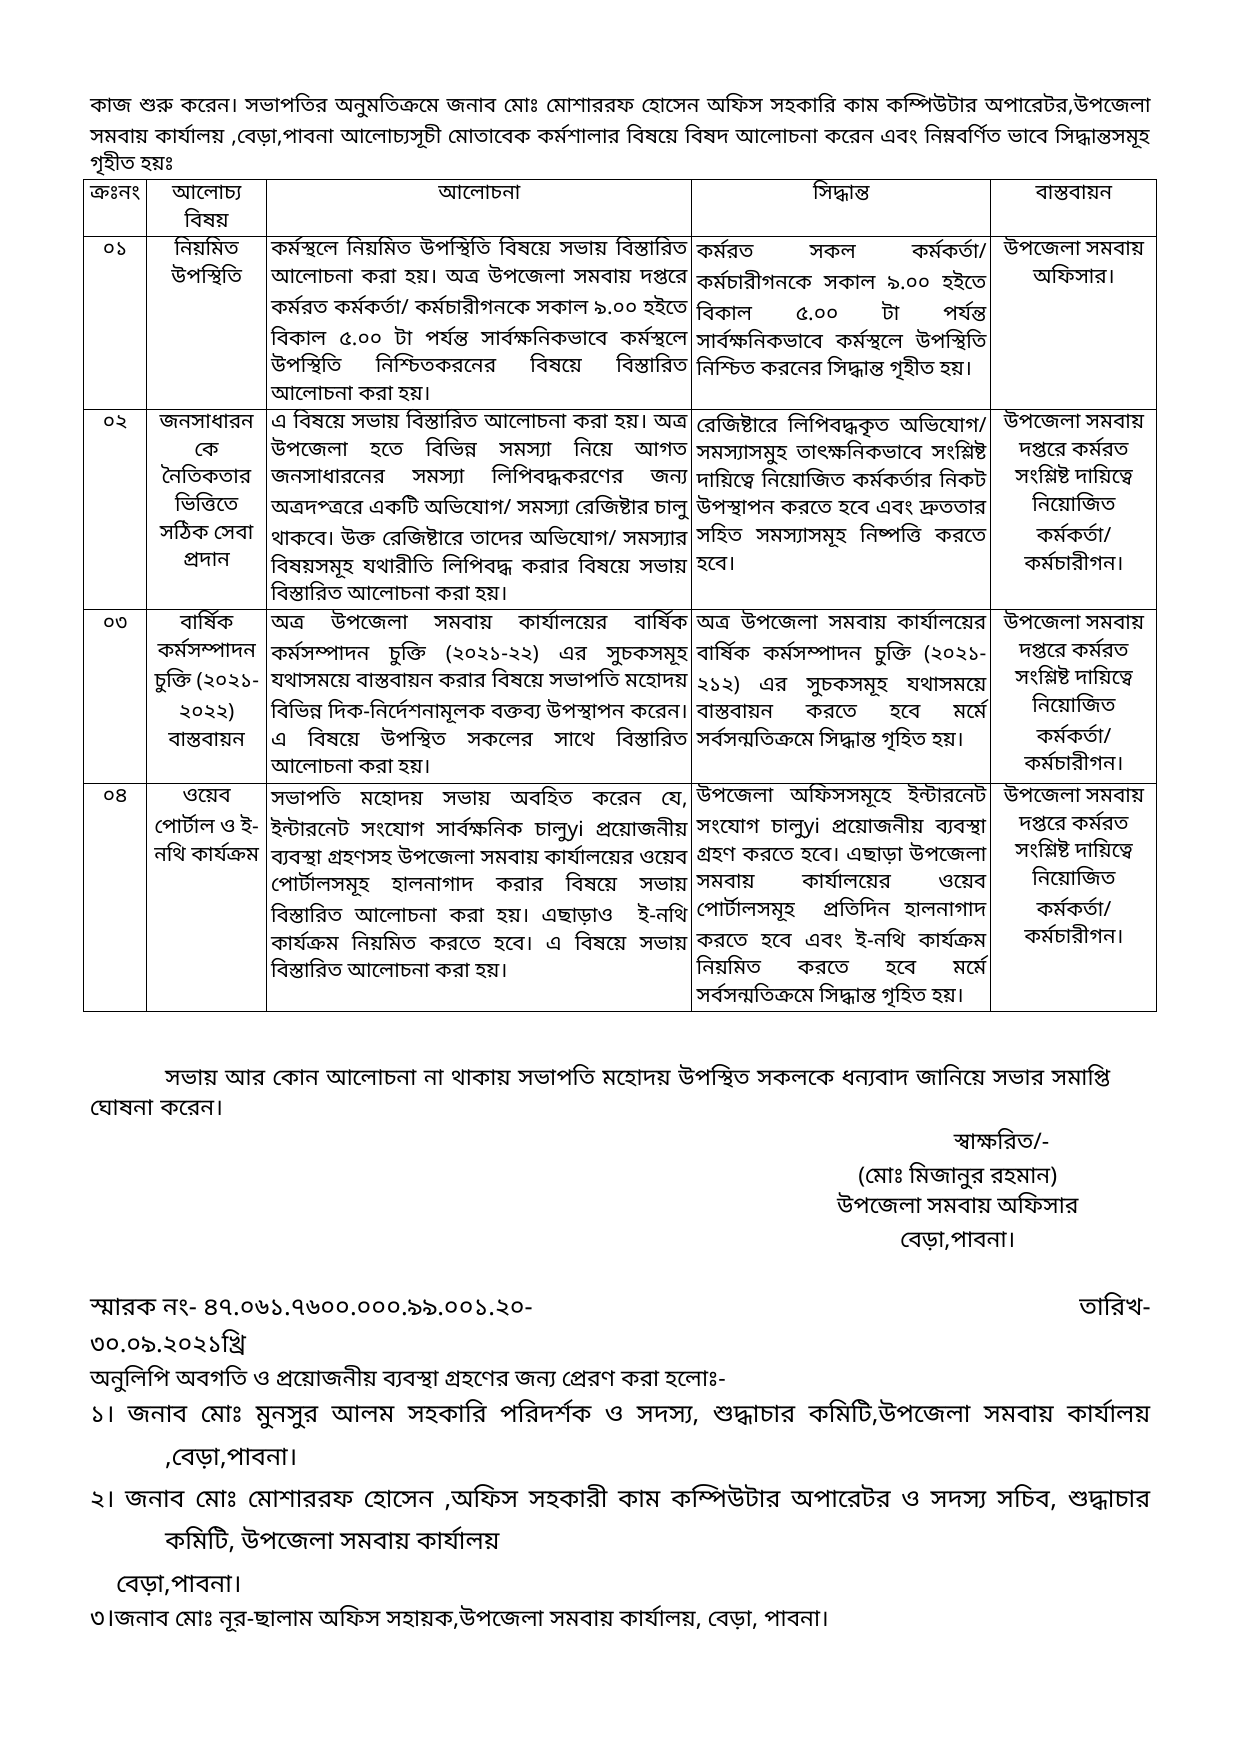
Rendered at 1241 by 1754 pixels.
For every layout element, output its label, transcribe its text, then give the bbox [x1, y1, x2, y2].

text ১। জনাব মোঃ মুনসুর আলম সহকারি পরিদর্শক ও সদস্য, শুদ্ধাচার কমিটি,উপজেলা সমবায় কার্যালয় ,বেড়া,পাবনা। [90, 1396, 1150, 1475]
table_cell ০৪ [84, 784, 146, 1011]
table_cell ০৩ [84, 610, 146, 782]
table_cell উপজেলা সমবায় দপ্তরে কর্মরত সংশ্লিষ্ট দায়িত্বে নিয়োজিত কর্মকর্তা/ কর্মচারীগন। [991, 610, 1156, 782]
table_cell উপজেলা সমবায় দপ্তরে কর্মরত সংশ্লিষ্ট দায়িত্বে নিয়োজিত কর্মকর্তা/ কর্মচারীগন। [991, 410, 1156, 609]
table_cell উপজেলা অফিসসমূহে ইন্টারনেট সংযোগ চালুyi প্রয়োজনীয় ব্যবস্থা গ্রহণ করতে হবে। এছাড়া উপজেলা সমবায় কার্যালয়ের ওয়েব পোর্টালসমূহ প্রতিদিন হালনাগাদ করতে হবে এবং ই-নথি কার্যক্রম নিয়মিত করতে হবে মর্মে সর্বসন্মতিক্রমে সিদ্ধান্ত গৃহিত হয়। [692, 784, 990, 1011]
table_cell সভাপতি মহোদয় সভায় অবহিত করেন যে, ইন্টারনেট সংযোগ সার্বক্ষনিক চালুyi প্রয়োজনীয় ব্যবস্থা গ্রহণসহ উপজেলা সমবায় কার্যালয়ের ওয়েব পোর্টালসমূহ হালনাগাদ করার বিষয়ে সভায় বিস্তারিত আলোচনা করা হয়। এছাড়াও ই-নথি কার্যক্রম নিয়মিত করতে হবে। এ বিষয়ে সভায় বিস্তারিত আলোচনা করা হয়। [267, 784, 691, 1011]
text স্বাক্ষরিত/- [90, 1125, 1150, 1159]
text অনুলিপি অবগতি ও প্রয়োজনীয় ব্যবস্থা গ্রহণের জন্য প্রেরণ করা হলোঃ- [90, 1362, 1150, 1396]
text বেড়া,পাবনা। [90, 1565, 1150, 1602]
text উপজেলা সমবায় অফিসার [765, 1193, 1150, 1223]
table_cell ০২ [84, 410, 146, 609]
table_cell ওয়েব পোর্টাল ও ই-নথি কার্যক্রম [147, 784, 266, 1011]
table_header আলোচনা [267, 180, 691, 236]
table_cell কর্মস্থলে নিয়মিত উপস্থিতি বিষয়ে সভায় বিস্তারিত আলোচনা করা হয়। অত্র উপজেলা সমবায় দপ্তরে কর্মরত কর্মকর্তা/ কর্মচারীগনকে সকাল ৯.০০ হইতে বিকাল ৫.০০ টা পর্যন্ত সার্বক্ষনিকভাবে কর্মস্থলে উপস্থিতি নিশ্চিতকরনের বিষয়ে বিস্তারিত আলোচনা করা হয়। [267, 237, 691, 409]
table_cell রেজিষ্টারে লিপিবদ্ধকৃত অভিযোগ/ সমস্যাসমুহ তাৎক্ষনিকভাবে সংশ্লিষ্ট দায়িত্বে নিয়োজিত কর্মকর্তার নিকট উপস্থাপন করতে হবে এবং দ্রুততার সহিত সমস্যাসমূহ নিষ্পত্তি করতে হবে। [692, 410, 990, 609]
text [90, 90, 1150, 179]
table_header ক্রঃনং [84, 180, 146, 236]
table_cell বার্ষিক কর্মসম্পাদন চুক্তি (২০২১-২০২২) বাস্তবায়ন [147, 610, 266, 782]
table_cell উপজেলা সমবায় অফিসার। [991, 237, 1156, 409]
table_cell অত্র উপজেলা সমবায় কার্যালয়ের বার্ষিক কর্মসম্পাদন চুক্তি (২০২১-২১২) এর সুচকসমূহ যথাসময়ে বাস্তবায়ন করতে হবে মর্মে সর্বসন্মতিক্রমে সিদ্ধান্ত গৃহিত হয়। [692, 610, 990, 782]
text স্মারক নং- ৪৭.০৬১.৭৬০০.০০০.৯৯.০০১.২০- তারিখ-৩০.০৯.২০২১খ্রি [90, 1288, 1150, 1362]
table_cell ০১ [84, 237, 146, 409]
text সভায় আর কোন আলোচনা না থাকায় সভাপতি মহোদয় উপস্থিত সকলকে ধন্যবাদ জানিয়ে সভার সমাপ্তি ঘোষনা করেন। [90, 1064, 1150, 1125]
table_cell অত্র উপজেলা সমবায় কার্যালয়ের বার্ষিক কর্মসম্পাদন চুক্তি (২০২১-২২) এর সুচকসমূহ যথাসময়ে বাস্তবায়ন করার বিষয়ে সভাপতি মহোদয় বিভিন্ন দিক-নির্দেশনামূলক বক্তব্য উপস্থাপন করেন। এ বিষয়ে উপস্থিত সকলের সাথে বিস্তারিত আলোচনা করা হয়। [267, 610, 691, 782]
table_header আলোচ্য বিষয় [147, 180, 266, 236]
table_cell এ বিষয়ে সভায় বিস্তারিত আলোচনা করা হয়। অত্র উপজেলা হতে বিভিন্ন সমস্যা নিয়ে আগত জনসাধারনের সমস্যা লিপিবদ্ধকরণের জন্য অত্রদপ্ত্ররে একটি অভিযোগ/ সমস্যা রেজিষ্টার চালু থাকবে। উক্ত রেজিষ্টারে তাদের অভিযোগ/ সমস্যার বিষয়সমূহ যথারীতি লিপিবদ্ধ করার বিষয়ে সভায় বিস্তারিত আলোচনা করা হয়। [267, 410, 691, 609]
text (মোঃ মিজানুর রহমান) [765, 1159, 1150, 1193]
table_header সিদ্ধান্ত [692, 180, 990, 236]
table_cell জনসাধারনকে নৈতিকতার ভিত্তিতে সঠিক সেবা প্রদান [147, 410, 266, 609]
text ২। জনাব মোঃ মোশাররফ হোসেন ,অফিস সহকারী কাম কম্পিউটার অপারেটর ও সদস্য সচিব, শুদ্ধাচার কমিটি, উপজেলা সমবায় কার্যালয় [90, 1481, 1150, 1560]
table_header বাস্তবায়ন [991, 180, 1156, 236]
text ৩।জনাব মোঃ নূর-ছালাম অফিস সহায়ক,উপজেলা সমবায় কার্যালয়, বেড়া, পাবনা। [90, 1602, 1150, 1637]
table_cell নিয়মিত উপস্থিতি [147, 237, 266, 409]
table_cell কর্মরত সকল কর্মকর্তা/ কর্মচারীগনকে সকাল ৯.০০ হইতে বিকাল ৫.০০ টা পর্যন্ত সার্বক্ষনিকভাবে কর্মস্থলে উপস্থিতি নিশ্চিত করনের সিদ্ধান্ত গৃহীত হয়। [692, 237, 990, 409]
text বেড়া,পাবনা। [765, 1223, 1150, 1257]
table_cell উপজেলা সমবায় দপ্তরে কর্মরত সংশ্লিষ্ট দায়িত্বে নিয়োজিত কর্মকর্তা/ কর্মচারীগন। [991, 784, 1156, 1011]
